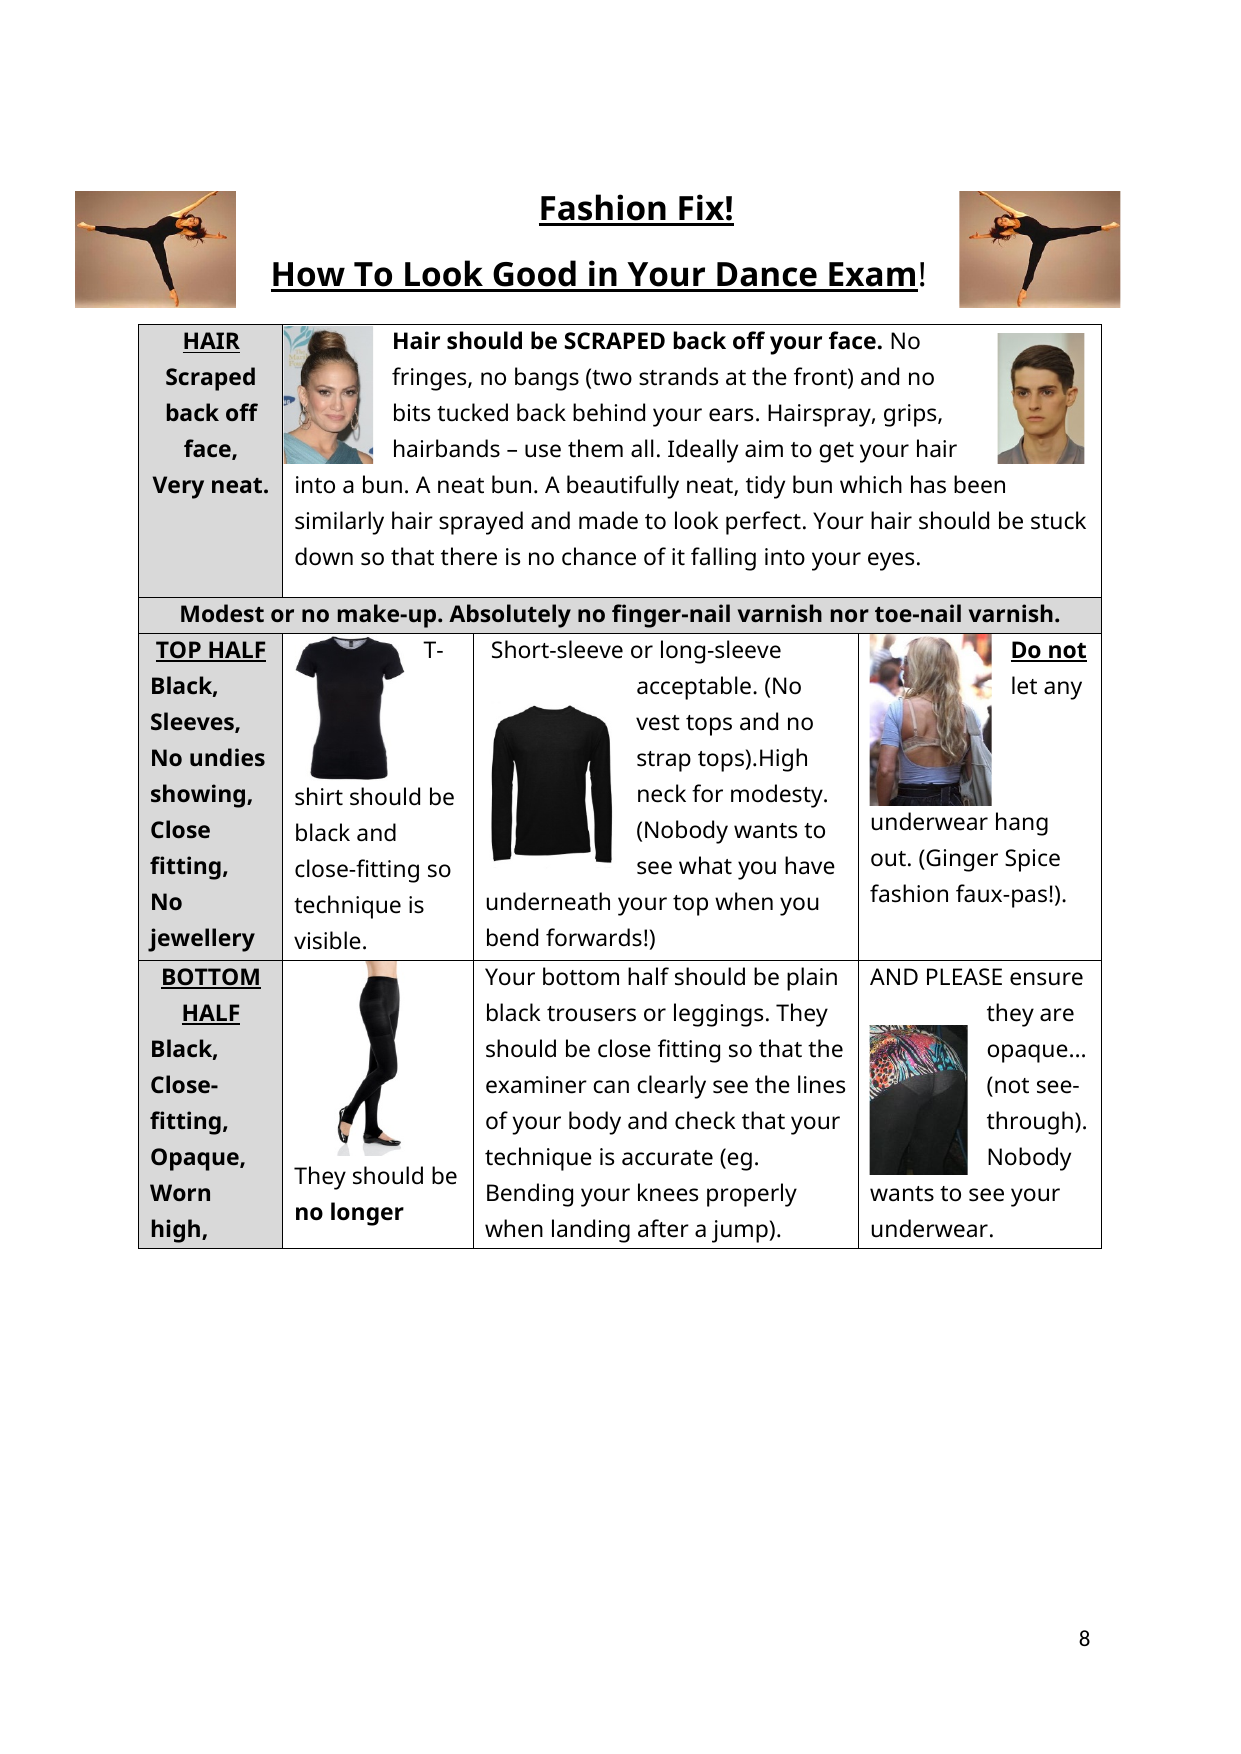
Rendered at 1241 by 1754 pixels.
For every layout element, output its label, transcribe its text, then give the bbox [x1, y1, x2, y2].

table_cell Modest or no make-up. Absolutely no finger-nail varnish nor toe-nail varnish. [139, 598, 1101, 633]
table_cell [139, 961, 282, 1248]
table_cell Short-sleeve or long-sleeve acceptable. (No vest tops and no strap tops).High neck for modesty. (Nobody wants to see what you have underneath your top when you bend forwards!) [474, 634, 858, 960]
table_cell Your bottom half should be plain black trousers or leggings. They should be close fitting so that the examiner can clearly see the lines of your body and check that your technique is accurate (eg. Bending your knees properly when landing after a jump). [474, 961, 858, 1248]
picture [283, 326, 374, 464]
picture [294, 634, 405, 781]
table_cell TOP HALF Black, Sleeves, No undies showing, Close fitting, No jewellery [139, 634, 282, 960]
picture [485, 699, 618, 870]
picture [959, 191, 1121, 308]
picture [869, 1025, 968, 1175]
text How To Look Good in Your Dance Exam! [236, 251, 959, 297]
table_cell T-shirt should be black and close-fitting so technique is visible. [283, 634, 473, 960]
picture [997, 333, 1085, 464]
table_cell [283, 961, 473, 1248]
picture [294, 961, 449, 1156]
picture [75, 191, 236, 308]
table_cell AND PLEASE ensure they are opaque… (not see-through). Nobody wants to see your underwear. [859, 961, 1101, 1248]
list Fashion Fix! [225, 185, 1090, 230]
table_header Hair should be SCRAPED back off your face. No fringes, no bangs (two strands at the front) and no bits tucked back behind your ears. Hairspray, grips, hairbands – use them all. Ideally aim to get your hair into a bun. A neat bun. A beautifully neat, tidy bun which has been similarly hair sprayed and made to look perfect. Your hair should be stuck down so that there is no chance of it falling into your eyes. [283, 325, 1101, 597]
picture [869, 634, 992, 806]
table_header HAIR Scraped back off face, Very neat. [139, 325, 282, 597]
table_cell Do not let any underwear hang out. (Ginger Spice fashion faux-pas!). [859, 634, 1101, 960]
